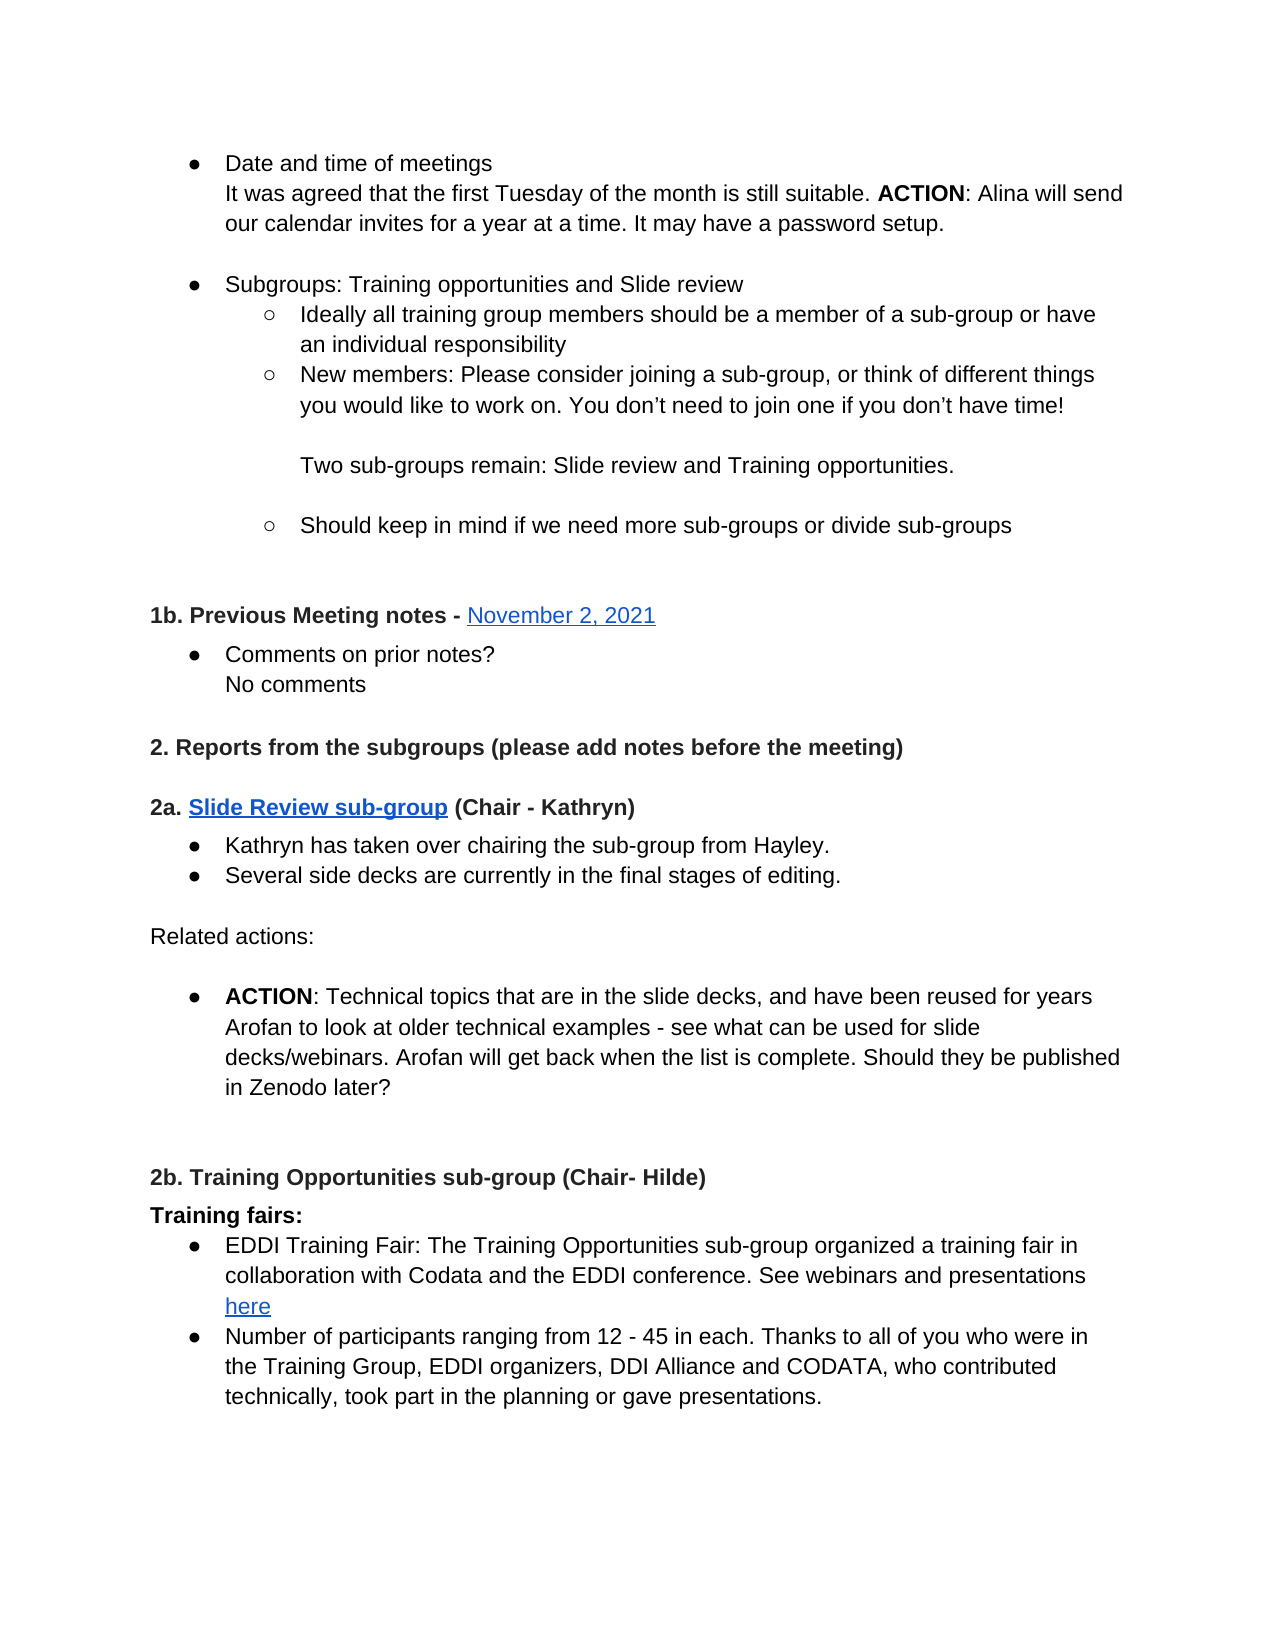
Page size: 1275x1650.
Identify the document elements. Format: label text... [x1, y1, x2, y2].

text No comments [225, 671, 1125, 697]
list Kathryn has taken over chairing the sub-group from Hayley. [187, 832, 1125, 859]
text Two sub-groups remain: Slide review and Training opportunities. [300, 452, 1125, 478]
list New members: Please consider joining a sub-group, or think of different things you would like to work on. You don’t need to join one if you don’t have time! [262, 361, 1125, 418]
list Date and time of meetings [187, 150, 1125, 176]
list ACTION: Technical topics that are in the slide decks, and have been reused for years Arofan to look at older technical examples - see what can be used for slide decks/webinars. Arofan will get back when the list is complete. Should they be published in Zenodo later? [187, 983, 1125, 1100]
list Several side decks are currently in the final stages of editing. [187, 862, 1125, 889]
subtitle 2a. Slide Review sub-group (Chair - Kathryn) [150, 794, 1125, 820]
text Related actions: [150, 923, 1125, 949]
list EDDI Training Fair: The Training Opportunities sub-group organized a training fair in collaboration with Codata and the EDDI conference. See webinars and presentations here [187, 1232, 1125, 1319]
list Should keep in mind if we need more sub-groups or divide sub-groups [262, 512, 1125, 539]
text Training fairs: [150, 1202, 1125, 1228]
list Number of participants ranging from 12 - 45 in each. Thanks to all of you who were in the Training Group, EDDI organizers, DDI Alliance and CODATA, who contributed technically, took part in the planning or gave presentations. [187, 1323, 1125, 1410]
subtitle 2. Reports from the subgroups (please add notes before the meeting) [150, 734, 1125, 761]
subtitle 2b. Training Opportunities sub-group (Chair- Hilde) [150, 1163, 1125, 1190]
list Ideally all training group members should be a member of a sub-group or have an individual responsibility [262, 301, 1125, 358]
subtitle 1b. Previous Meeting notes - November 2, 2021 [150, 602, 1125, 628]
list Comments on prior notes? [187, 641, 1125, 667]
list Subgroups: Training opportunities and Slide review [187, 271, 1125, 297]
text It was agreed that the first Tuesday of the month is still suitable. ACTION: Alina will send our calendar invites for a year at a time. It may have a password setup. [225, 180, 1125, 237]
